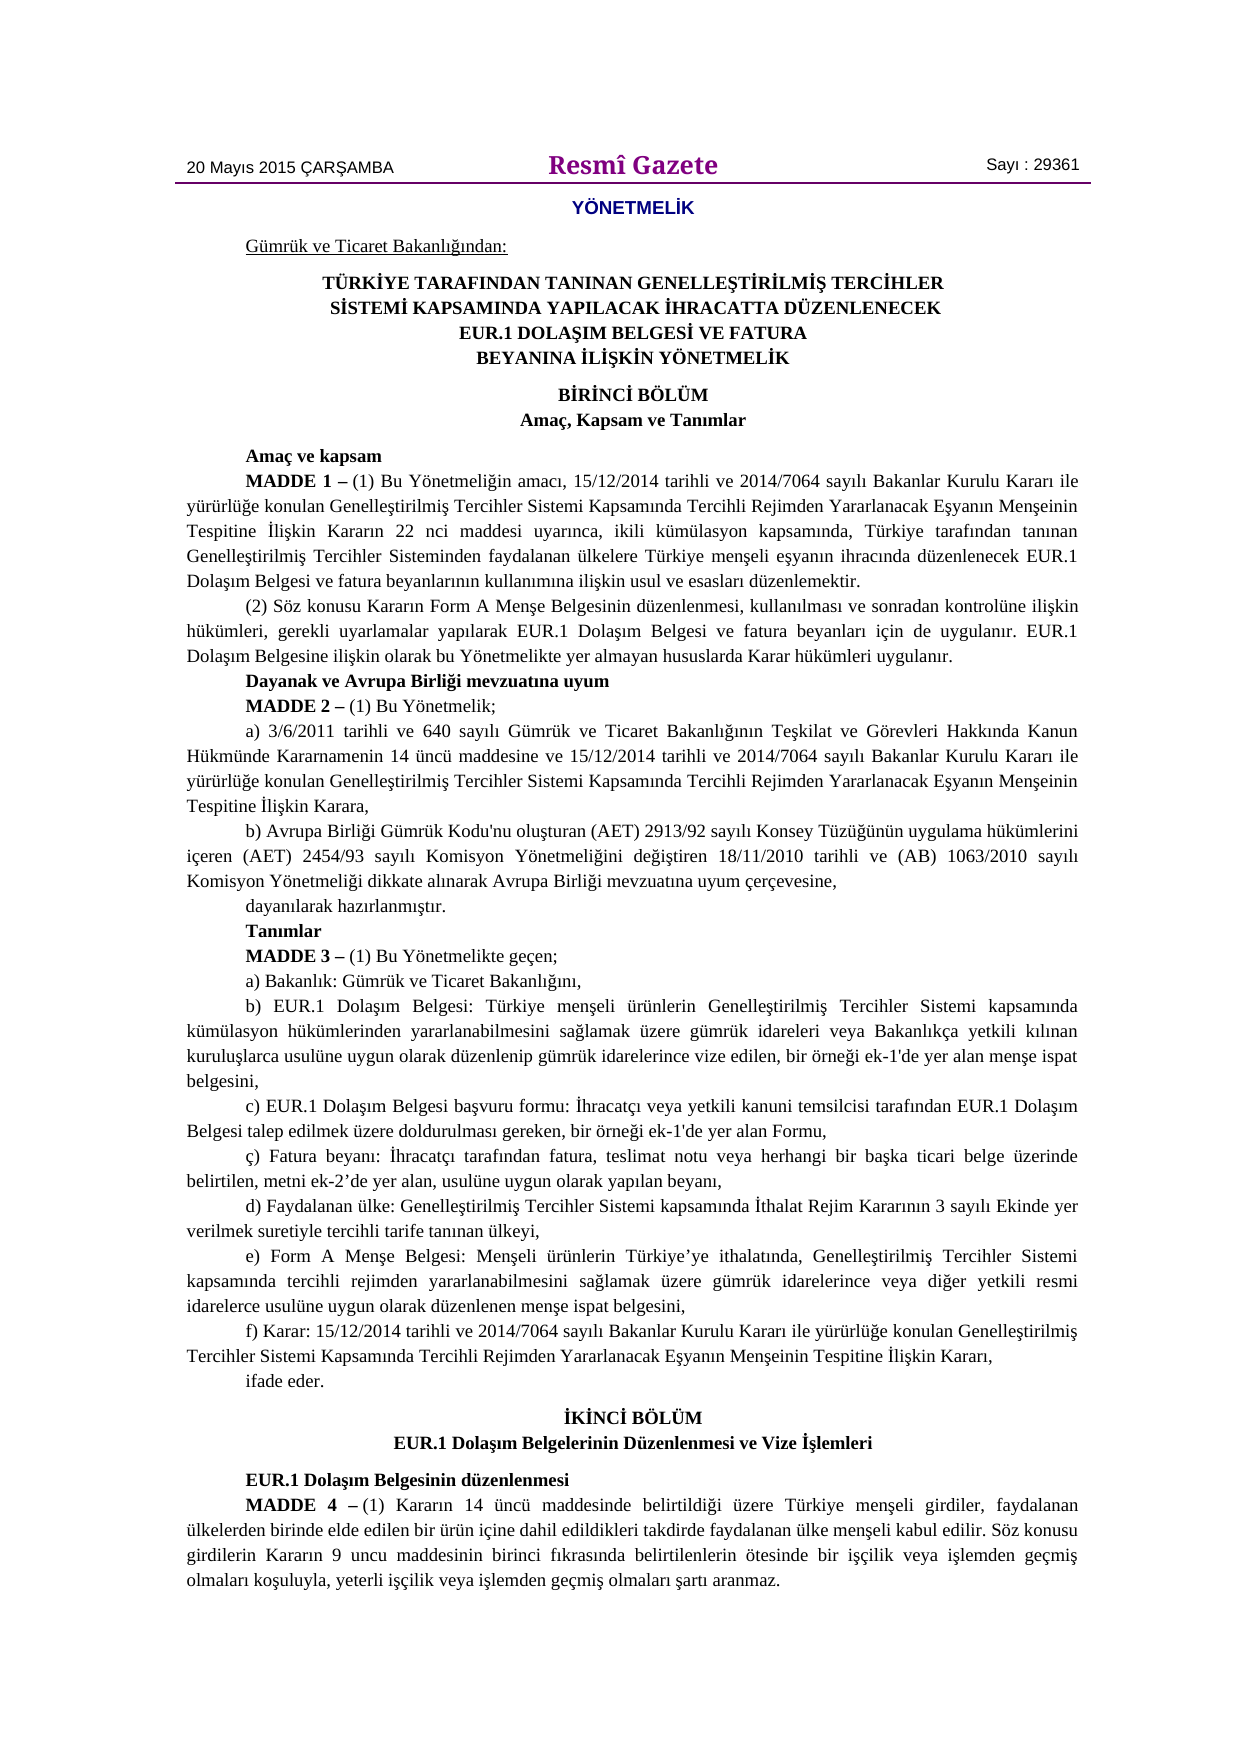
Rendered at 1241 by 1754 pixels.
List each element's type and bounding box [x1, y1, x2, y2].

table_header [159, 148, 1107, 1591]
